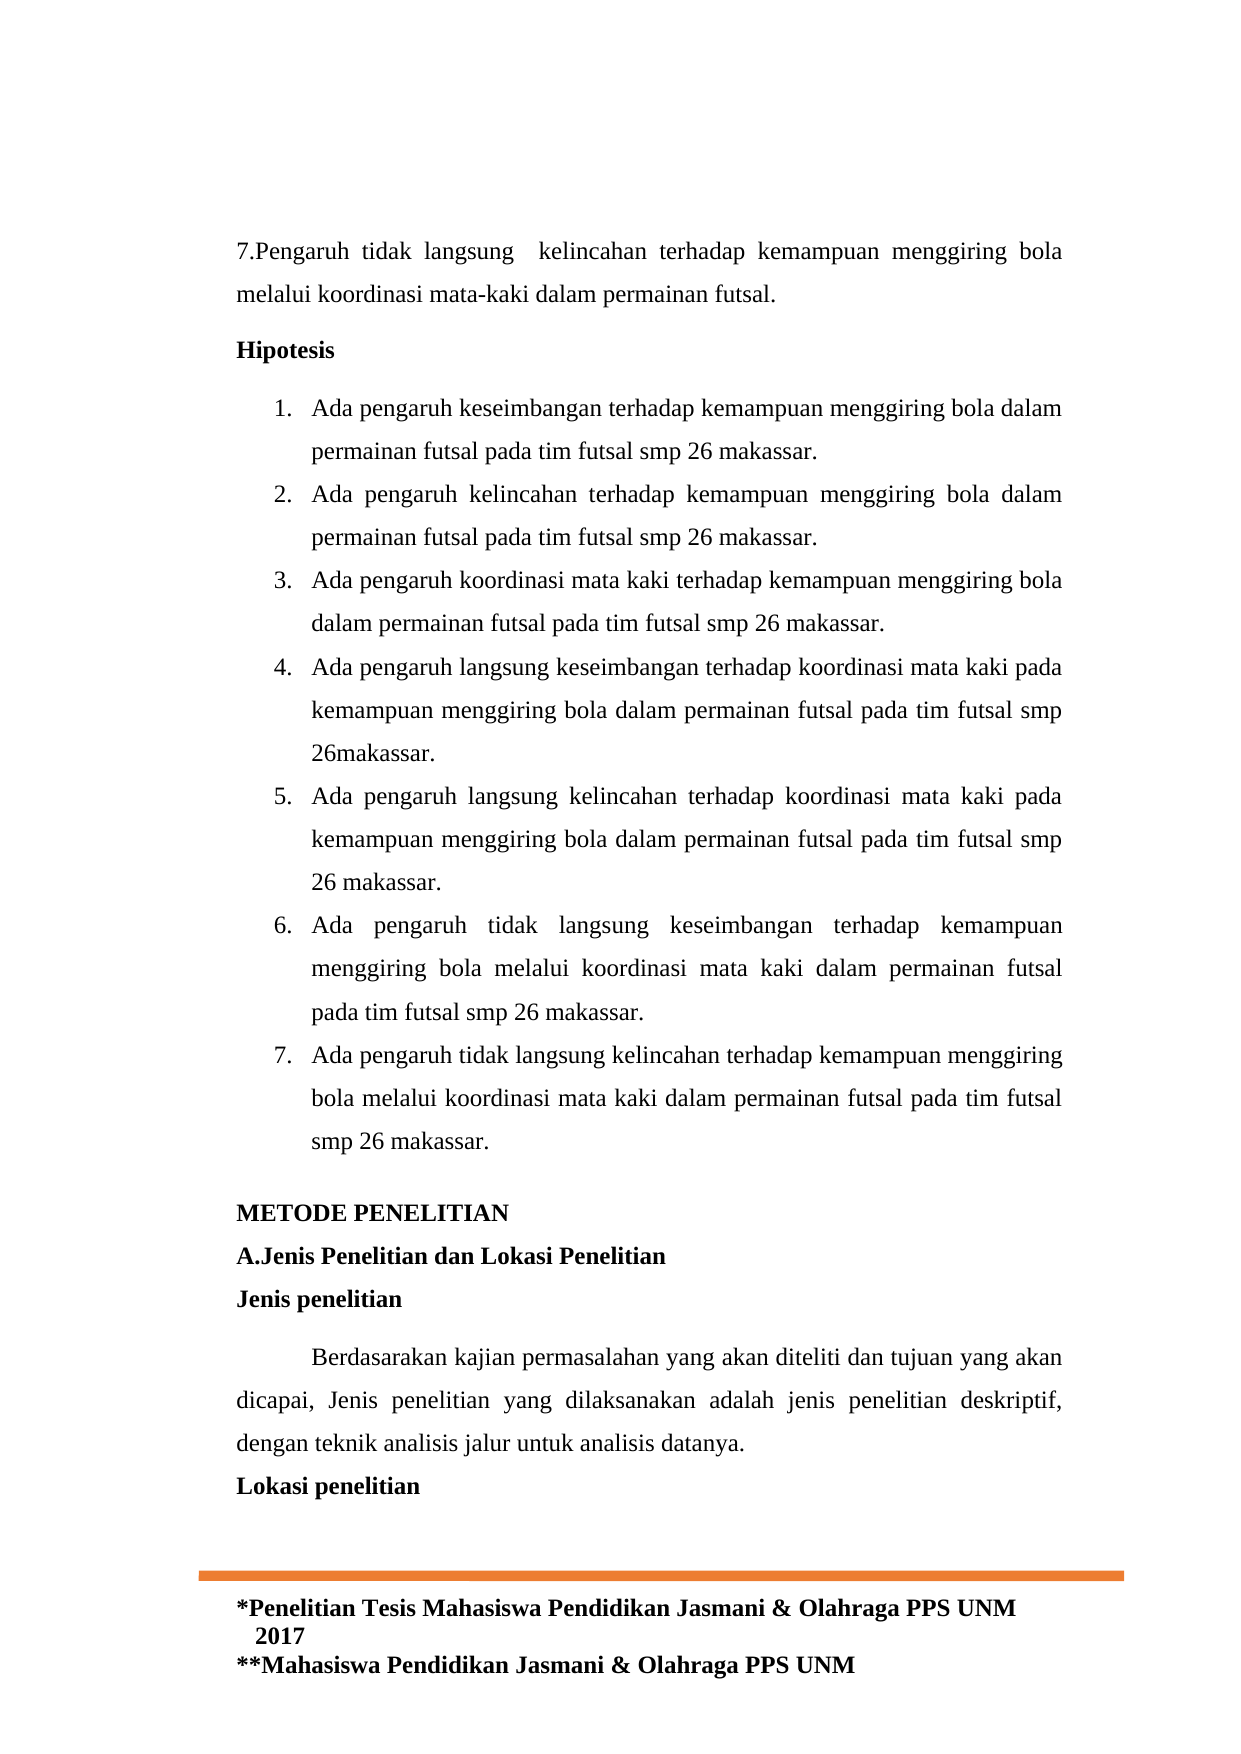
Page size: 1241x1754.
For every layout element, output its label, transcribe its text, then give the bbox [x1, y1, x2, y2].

list Ada pengaruh kelincahan terhadap kemampuan menggiring bola dalam permainan futsal pada tim futsal smp 26 makassar. [274, 479, 1063, 551]
text Lokasi penelitian [236, 1471, 1063, 1500]
list Ada pengaruh keseimbangan terhadap kemampuan menggiring bola dalam permainan futsal pada tim futsal smp 26 makassar. [274, 393, 1063, 465]
list Ada pengaruh tidak langsung keseimbangan terhadap kemampuan menggiring bola melalui koordinasi mata kaki dalam permainan futsal pada tim futsal smp 26 makassar. [274, 910, 1063, 1025]
text METODE PENELITIAN [236, 1198, 1063, 1227]
list Ada pengaruh langsung kelincahan terhadap koordinasi mata kaki pada kemampuan menggiring bola dalam permainan futsal pada tim futsal smp 26 makassar. [274, 781, 1063, 896]
text A.Jenis Penelitian dan Lokasi Penelitian [236, 1241, 1063, 1270]
text Hipotesis [236, 335, 1063, 364]
list Ada pengaruh langsung keseimbangan terhadap koordinasi mata kaki pada kemampuan menggiring bola dalam permainan futsal pada tim futsal smp 26makassar. [274, 652, 1063, 767]
text Jenis penelitian [236, 1284, 1063, 1313]
list Ada pengaruh tidak langsung kelincahan terhadap kemampuan menggiring bola melalui koordinasi mata kaki dalam permainan futsal pada tim futsal smp 26 makassar. [274, 1040, 1063, 1155]
text Berdasarakan kajian permasalahan yang akan diteliti dan tujuan yang akan dicapai, Jenis penelitian yang dilaksanakan adalah jenis penelitian deskriptif, dengan teknik analisis jalur untuk analisis datanya. [236, 1342, 1063, 1457]
text 7.Pengaruh tidak langsung kelincahan terhadap kemampuan menggiring bola melalui koordinasi mata-kaki dalam permainan futsal. [236, 236, 1063, 308]
list Ada pengaruh koordinasi mata kaki terhadap kemampuan menggiring bola dalam permainan futsal pada tim futsal smp 26 makassar. [274, 565, 1063, 637]
